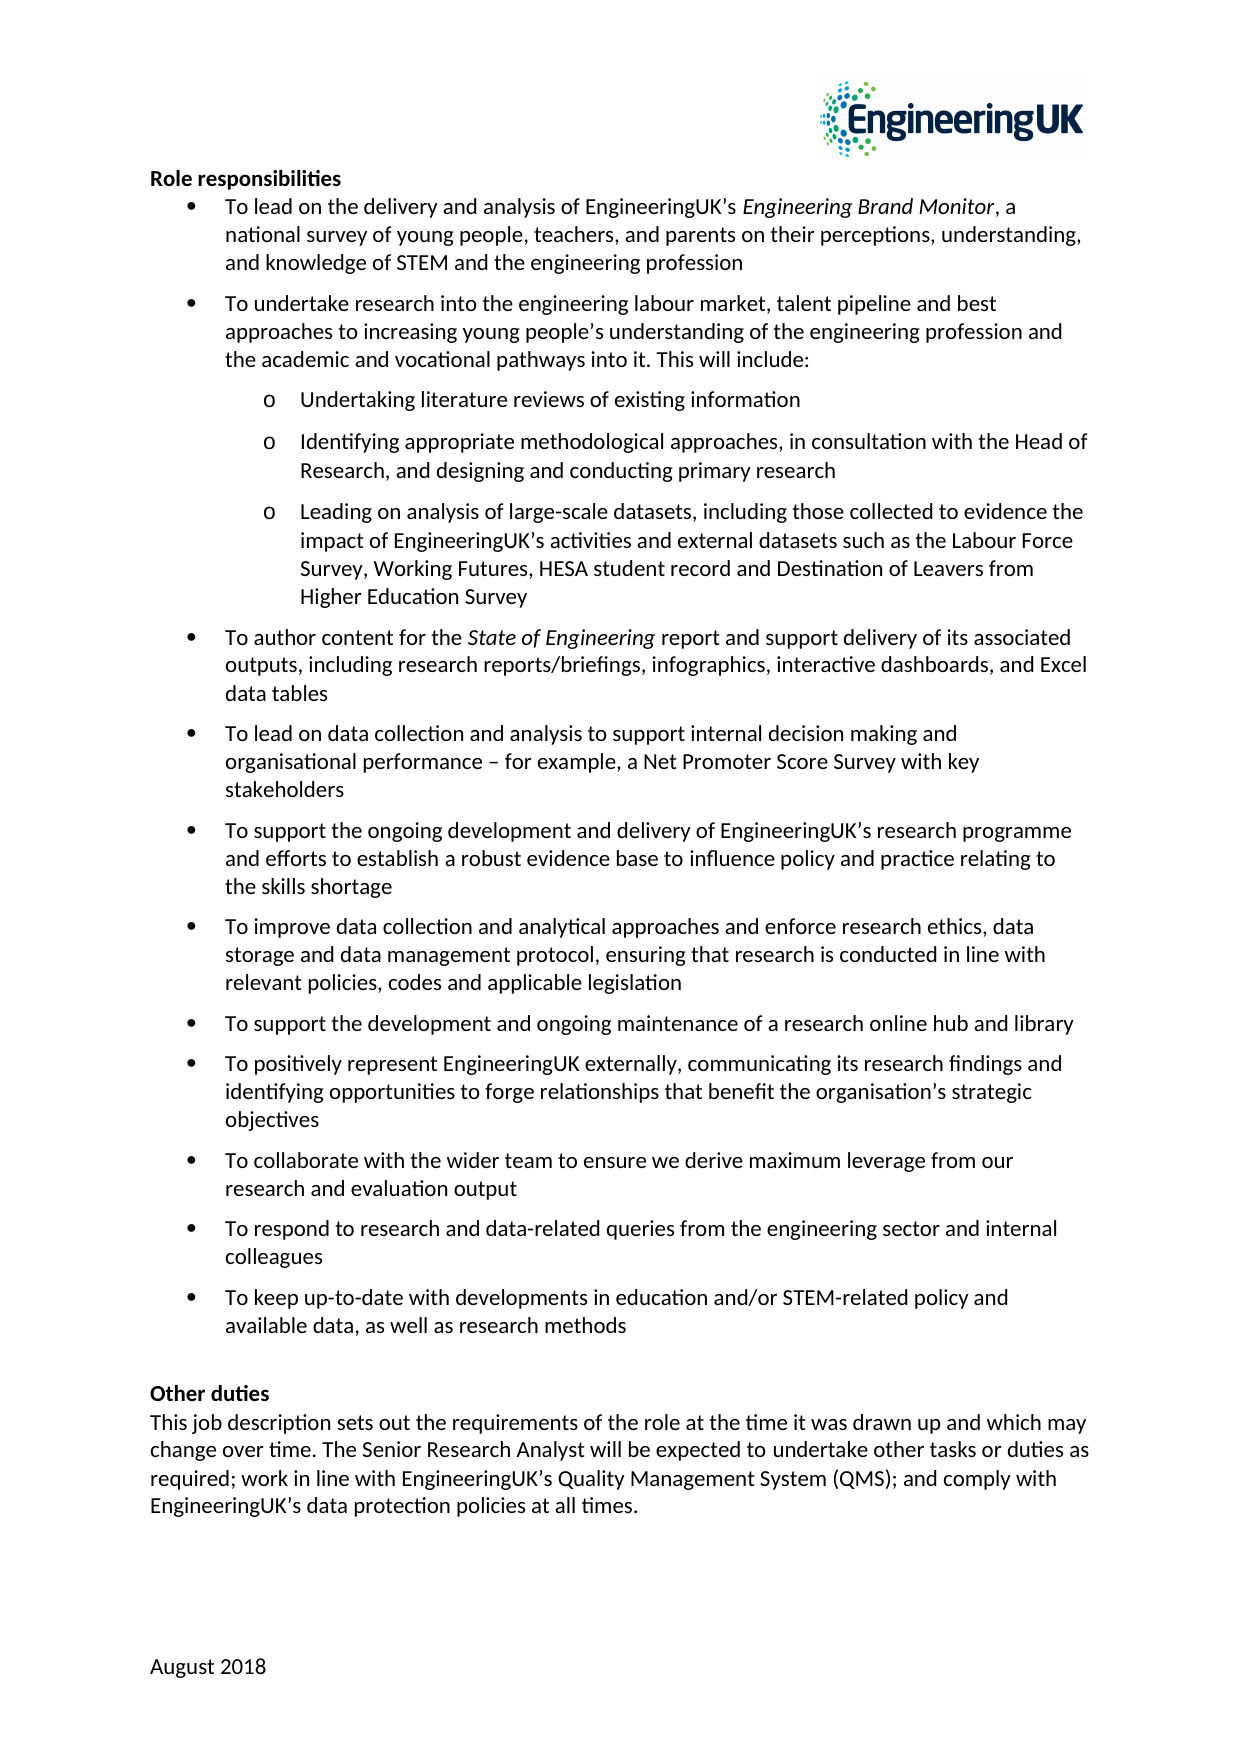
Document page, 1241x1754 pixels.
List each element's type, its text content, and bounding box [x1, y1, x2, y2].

list To lead on data collection and analysis to support internal decision making and organisational performance – for example, a Net Promoter Score Survey with key stakeholders [187, 719, 1090, 803]
picture [812, 73, 1091, 165]
list To support the ongoing development and delivery of EngineeringUK’s research programme and efforts to establish a robust evidence base to influence policy and practice relating to the skills shortage [187, 816, 1090, 900]
list Identifying appropriate methodological approaches, in consultation with the Head of Research, and designing and conducting primary research [262, 427, 1090, 484]
list To keep up-to-date with developments in education and/or STEM-related policy and available data, as well as research methods [187, 1283, 1090, 1339]
list Leading on analysis of large-scale datasets, including those collected to evidence the impact of EngineeringUK’s activities and external datasets such as the Labour Force Survey, Working Futures, HESA student record and Destination of Leavers from Higher Education Survey [262, 497, 1090, 610]
list Undertaking literature reviews of existing information [262, 386, 1090, 415]
subtitle Role responsibilities [150, 164, 1090, 192]
list To author content for the State of Engineering report and support delivery of its associated outputs, including research reports/briefings, infographics, interactive dashboards, and Excel data tables [187, 623, 1090, 707]
list To respond to research and data-related queries from the engineering sector and internal colleagues [187, 1214, 1090, 1271]
subtitle Other duties [150, 1379, 1090, 1408]
list To improve data collection and analytical approaches and enforce research ethics, data storage and data management protocol, ensuring that research is conducted in line with relevant policies, codes and applicable legislation [187, 912, 1090, 996]
list To support the development and ongoing maintenance of a research online hub and library [187, 1009, 1090, 1037]
list To lead on the delivery and analysis of EngineeringUK’s Engineering Brand Monitor, a national survey of young people, teachers, and parents on their perceptions, understanding, and knowledge of STEM and the engineering profession [187, 192, 1090, 276]
list To collaborate with the wider team to ensure we derive maximum leverage from our research and evaluation output [187, 1146, 1090, 1202]
list To positively represent EngineeringUK externally, communicating its research findings and identifying opportunities to forge relationships that benefit the organisation’s strategic objectives [187, 1049, 1090, 1133]
text This job description sets out the requirements of the role at the time it was drawn up and which may change over time. The Senior Research Analyst will be expected to undertake other tasks or duties as required; work in line with EngineeringUK’s Quality Management System (QMS); and comply with EngineeringUK’s data protection policies at all times. [150, 1408, 1090, 1520]
list To undertake research into the engineering labour market, talent pipeline and best approaches to increasing young people’s understanding of the engineering profession and the academic and vocational pathways into it. This will include: [187, 289, 1090, 373]
